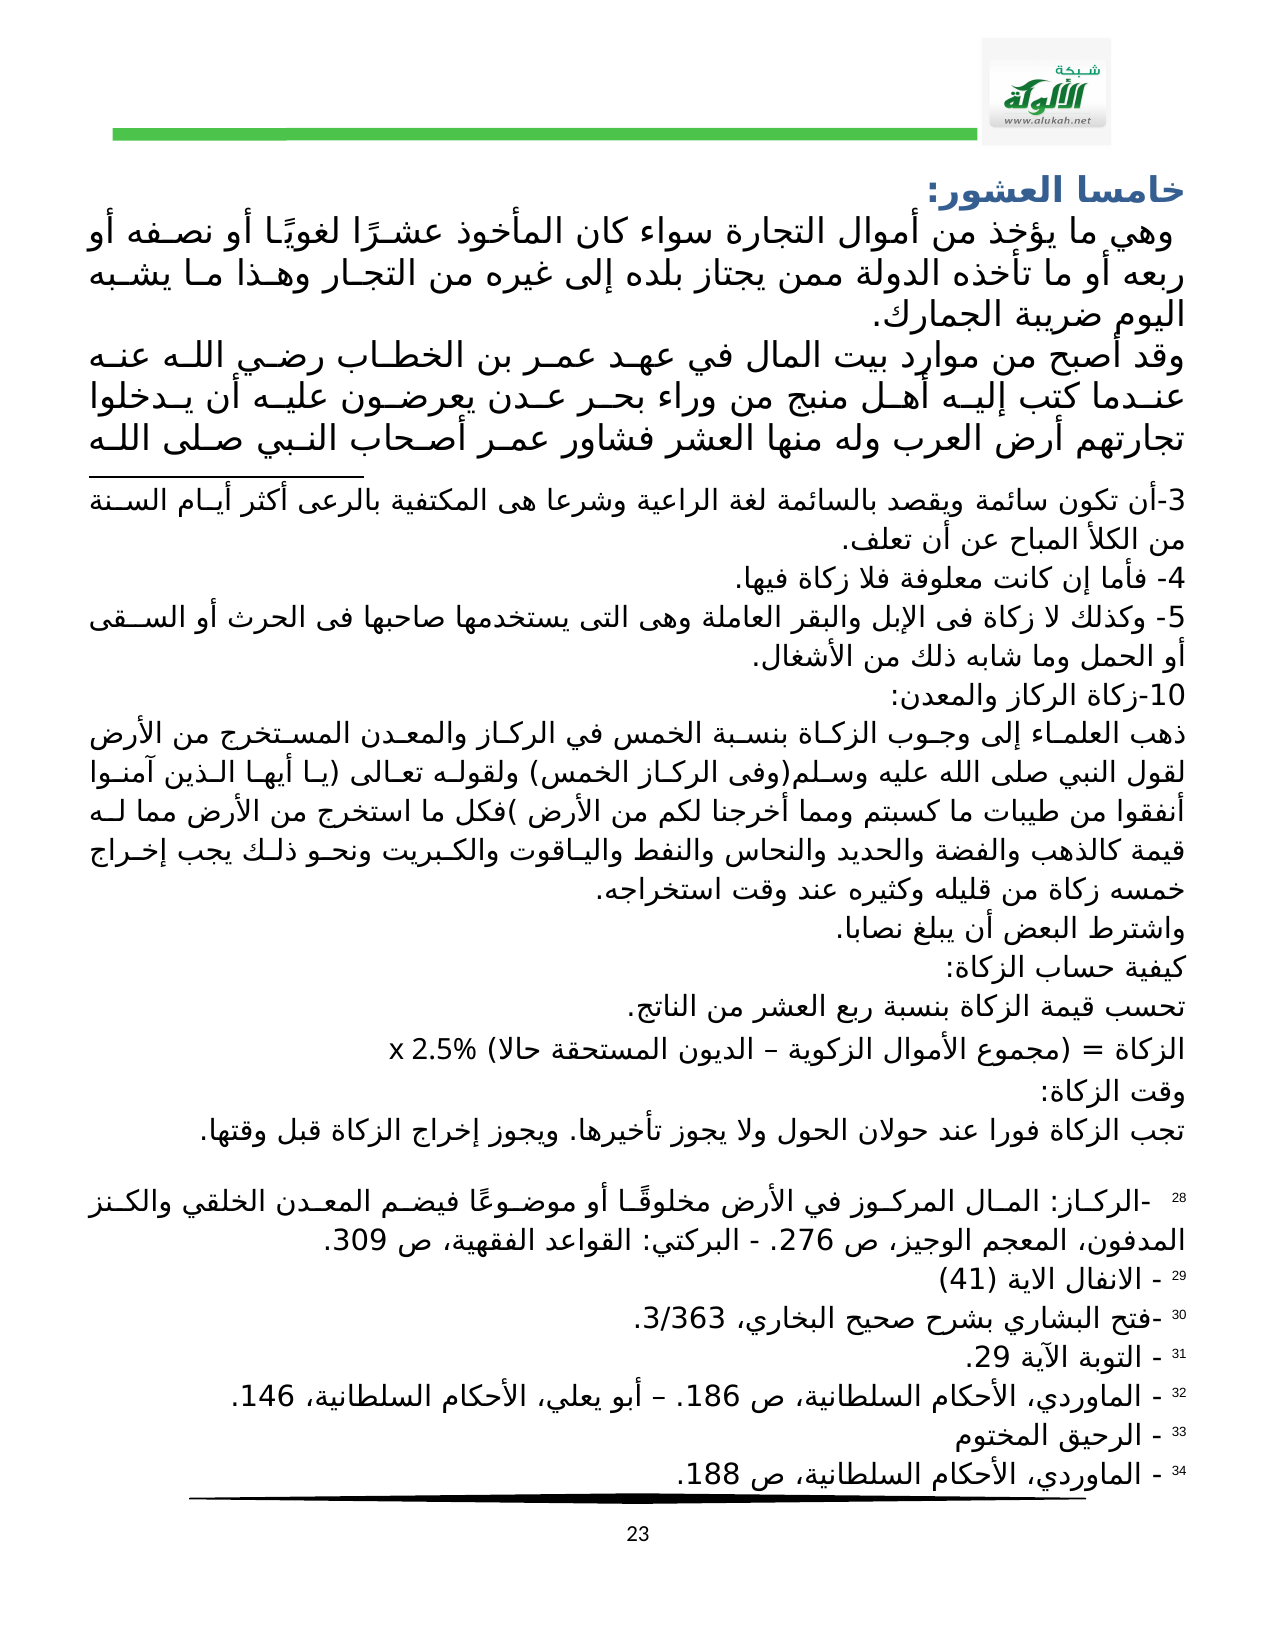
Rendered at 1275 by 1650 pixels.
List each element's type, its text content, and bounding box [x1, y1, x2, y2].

text وقد أصبح من موارد بيت المال في عهد عمر بن الخطاب رضي الله عنه عندما كتب إليه أهل منبج من وراء بحر عدن يعرضون عليه أن يدخلوا تجارتهم أرض العرب وله منها العشر فشاور عمر أصحاب النبي صلى الله عليه وسلم، فأجمعوا على ذلك، فهو أول من أخذ منهم العشور. وكذا سأل عمر المسلمين كيف يصنع بكم الحبشة إذا دخلتم أرضهم قالوا: يأخذون عشر ما معنا، قال: فخذوا منهم مثل ما يأخذون منكم ، [89, 334, 1186, 458]
text وهي ما يؤخذ من أموال التجارة سواء كان المأخوذ عشرًا لغويًا أو نصفه أو ربعه أو ما تأخذه الدولة ممن يجتاز بلده إلى غيره من التجار وهذا ما يشبه اليوم ضريبة الجمارك. [89, 211, 1186, 334]
subtitle خامسا العشور: [89, 169, 1186, 211]
